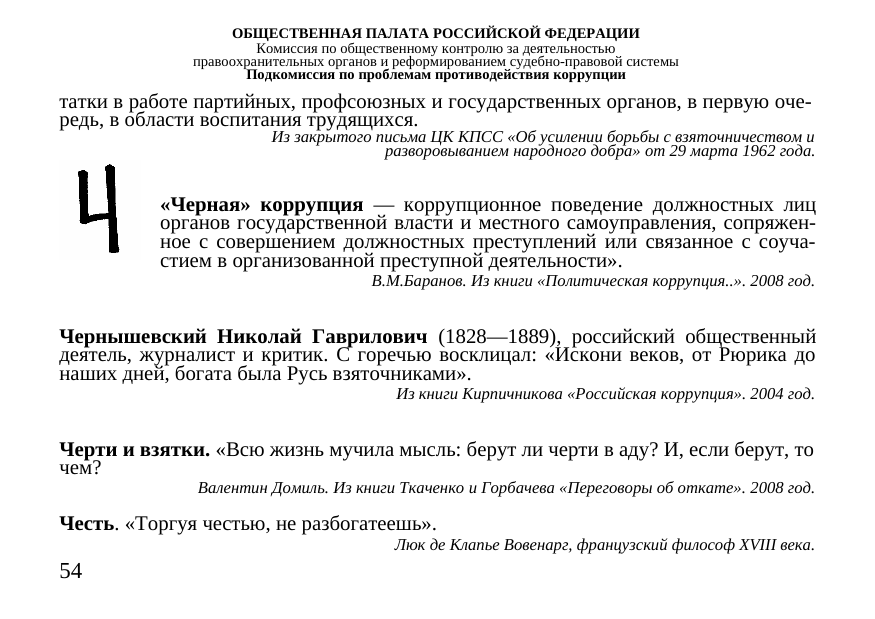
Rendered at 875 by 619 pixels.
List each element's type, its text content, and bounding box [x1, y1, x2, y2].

text «Черная» коррупция — коррупционное поведение должностных лиц органов государственной власти и местного самоуправления, сопряжен- ное с совершением должностных преступлений или связанное с соуча- стием в организованной преступной деятельности». [160, 196, 817, 272]
text Чернышевский Николай Гаврилович (1828—1889), российский общественный деятель, журналист и критик. С горечью восклицал: «Искони веков, от Рюрика до наших дней, богата была Русь взяточниками». [59, 328, 817, 385]
text Из закрытого письма ЦК КПСС «Об усилении борьбы с взяточничеством и разворовыванием народного добра» от 29 марта 1962 года. [271, 131, 818, 160]
text Валентин Домиль. Из книги Ткаченко и Горбачева «Переговоры об откате». 2008 год. [29, 479, 817, 498]
text В.М.Баранов. Из книги «Политическая коррупция..». 2008 год. [371, 272, 847, 291]
text Черти и взятки. «Всю жизнь мучила мысль: берут ли черти в аду? И, если берут, то чем? [59, 441, 818, 479]
text Люк де Клапье Вовенарг, французский философ XVIII века. [29, 535, 817, 554]
picture [59, 160, 142, 260]
text Из книги Кирпичникова «Российская коррупция». 2004 год. [396, 385, 847, 404]
text татки в работе партийных, профсоюзных и государственных органов, в первую оче- редь, в области воспитания трудящихся. [59, 93, 847, 131]
text Честь. «Торгуя честью, не разбогатеешь». [59, 512, 847, 535]
